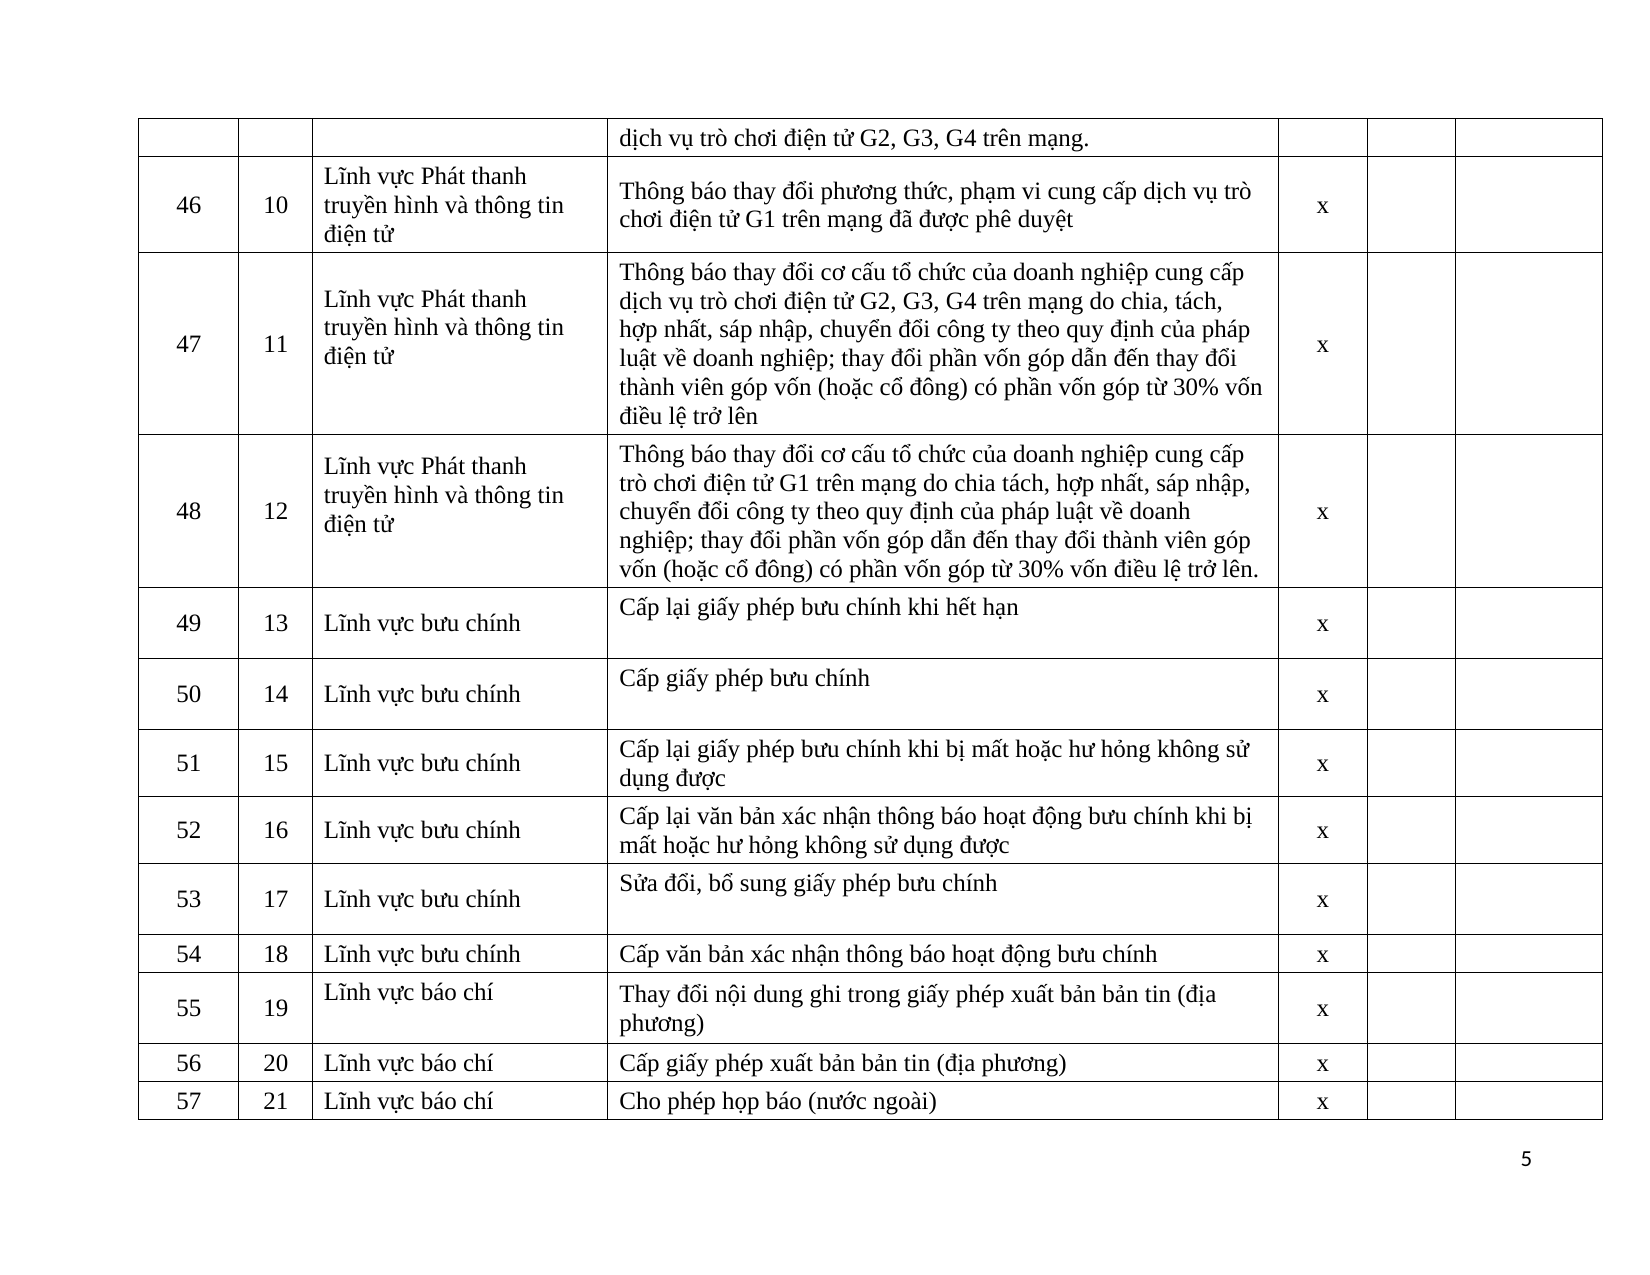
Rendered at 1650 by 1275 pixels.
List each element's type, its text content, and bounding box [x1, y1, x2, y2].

table_cell [1456, 730, 1602, 796]
table_cell [1456, 119, 1602, 156]
table_cell x [1279, 1044, 1367, 1081]
table_cell Cấp lại văn bản xác nhận thông báo hoạt động bưu chính khi bị mất hoặc hư hỏng không sử dụng được [608, 797, 1278, 863]
table_cell [1456, 864, 1602, 934]
table_cell [1368, 730, 1455, 796]
table_cell Lĩnh vực báo chí [313, 1044, 607, 1081]
table_cell Thông báo thay đổi phương thức, phạm vi cung cấp dịch vụ trò chơi điện tử G1 trên mạng đã được phê duyệt [608, 157, 1278, 252]
table_cell 55 [139, 973, 238, 1043]
table_cell Cấp giấy phép xuất bản bản tin (địa phương) [608, 1044, 1278, 1081]
table_cell Lĩnh vực bưu chính [313, 864, 607, 934]
table_cell x [1279, 253, 1367, 434]
table_cell 13 [239, 588, 312, 658]
table_cell Lĩnh vực bưu chính [313, 659, 607, 729]
table_cell 52 [139, 797, 238, 863]
table_cell x [1279, 588, 1367, 658]
table_cell [1368, 119, 1455, 156]
table_cell [1368, 864, 1455, 934]
table_cell 57 [139, 1082, 238, 1119]
table_cell [1456, 157, 1602, 252]
table_cell 48 [139, 435, 238, 587]
table_cell x [1279, 435, 1367, 587]
table_cell 20 [239, 1044, 312, 1081]
table_cell 47 [139, 253, 238, 434]
table_cell x [1279, 797, 1367, 863]
table_cell Lĩnh vực Phát thanh truyền hình và thông tin điện tử [313, 157, 607, 252]
table_cell [1368, 588, 1455, 658]
table_cell Lĩnh vực báo chí [313, 973, 607, 1043]
table_cell 49 [139, 588, 238, 658]
table_cell 46 [139, 157, 238, 252]
table_cell Lĩnh vực bưu chính [313, 588, 607, 658]
table_cell Cấp lại giấy phép bưu chính khi bị mất hoặc hư hỏng không sử dụng được [608, 730, 1278, 796]
table_cell Cấp văn bản xác nhận thông báo hoạt động bưu chính [608, 935, 1278, 972]
table_cell [1456, 253, 1602, 434]
table_cell Lĩnh vực báo chí [313, 1082, 607, 1119]
table_cell 56 [139, 1044, 238, 1081]
table_cell [1368, 973, 1455, 1043]
table_cell [1456, 1044, 1602, 1081]
table_cell [1368, 1082, 1455, 1119]
table_cell 18 [239, 935, 312, 972]
table_cell Thay đổi nội dung ghi trong giấy phép xuất bản bản tin (địa phương) [608, 973, 1278, 1043]
table_cell x [1279, 1082, 1367, 1119]
table_cell [1368, 797, 1455, 863]
table_cell Thông báo thay đổi cơ cấu tổ chức của doanh nghiệp cung cấp dịch vụ trò chơi điện tử G2, G3, G4 trên mạng do chia, tách, hợp nhất, sáp nhập, chuyển đổi công ty theo quy định của pháp luật về doanh nghiệp; thay đổi phần vốn góp dẫn đến thay đổi thành viên góp vốn (hoặc cổ đông) có phần vốn góp từ 30% vốn điều lệ trở lên [608, 253, 1278, 434]
table_cell [1368, 157, 1455, 252]
table_cell 21 [239, 1082, 312, 1119]
table_cell x [1279, 730, 1367, 796]
table_cell Cho phép họp báo (nước ngoài) [608, 1082, 1278, 1119]
table_cell Thông báo thay đổi cơ cấu tổ chức của doanh nghiệp cung cấp trò chơi điện tử G1 trên mạng do chia tách, hợp nhất, sáp nhập, chuyển đổi công ty theo quy định của pháp luật về doanh nghiệp; thay đổi phần vốn góp dẫn đến thay đổi thành viên góp vốn (hoặc cổ đông) có phần vốn góp từ 30% vốn điều lệ trở lên. [608, 435, 1278, 587]
table_cell [1368, 935, 1455, 972]
table_cell x [1279, 973, 1367, 1043]
table_cell Lĩnh vực bưu chính [313, 935, 607, 972]
table_cell 50 [139, 659, 238, 729]
table_cell [1368, 1044, 1455, 1081]
table_cell Lĩnh vực bưu chính [313, 797, 607, 863]
table_cell x [1279, 119, 1367, 156]
table_cell [1456, 1082, 1602, 1119]
table_cell Cấp giấy phép bưu chính [608, 659, 1278, 729]
table_cell [1456, 659, 1602, 729]
table_cell [1456, 435, 1602, 587]
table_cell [313, 119, 607, 156]
table_cell [1456, 797, 1602, 863]
table_cell [1368, 659, 1455, 729]
table_cell 16 [239, 797, 312, 863]
table_cell [1456, 973, 1602, 1043]
table_cell 53 [139, 864, 238, 934]
table_cell 51 [139, 730, 238, 796]
table_cell Cấp lại giấy phép bưu chính khi hết hạn [608, 588, 1278, 658]
table_cell 17 [239, 864, 312, 934]
table_cell x [1279, 659, 1367, 729]
table_cell Lĩnh vực Phát thanh truyền hình và thông tin điện tử [313, 435, 607, 587]
table_cell 54 [139, 935, 238, 972]
table_cell 15 [239, 730, 312, 796]
table_cell [1368, 253, 1455, 434]
table_cell 14 [239, 659, 312, 729]
table_cell [1456, 588, 1602, 658]
table_cell Lĩnh vực Phát thanh truyền hình và thông tin điện tử [313, 253, 607, 434]
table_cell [608, 119, 1278, 156]
table_cell 12 [239, 435, 312, 587]
table_cell 19 [239, 973, 312, 1043]
table_cell 10 [239, 157, 312, 252]
table_cell 9 [239, 119, 312, 156]
table_cell x [1279, 864, 1367, 934]
table_cell [1456, 935, 1602, 972]
table_cell 11 [239, 253, 312, 434]
table_cell x [1279, 935, 1367, 972]
table_cell Lĩnh vực bưu chính [313, 730, 607, 796]
table_cell [1368, 435, 1455, 587]
table_cell 45 [139, 119, 238, 156]
table_cell x [1279, 157, 1367, 252]
table_cell Sửa đổi, bổ sung giấy phép bưu chính [608, 864, 1278, 934]
